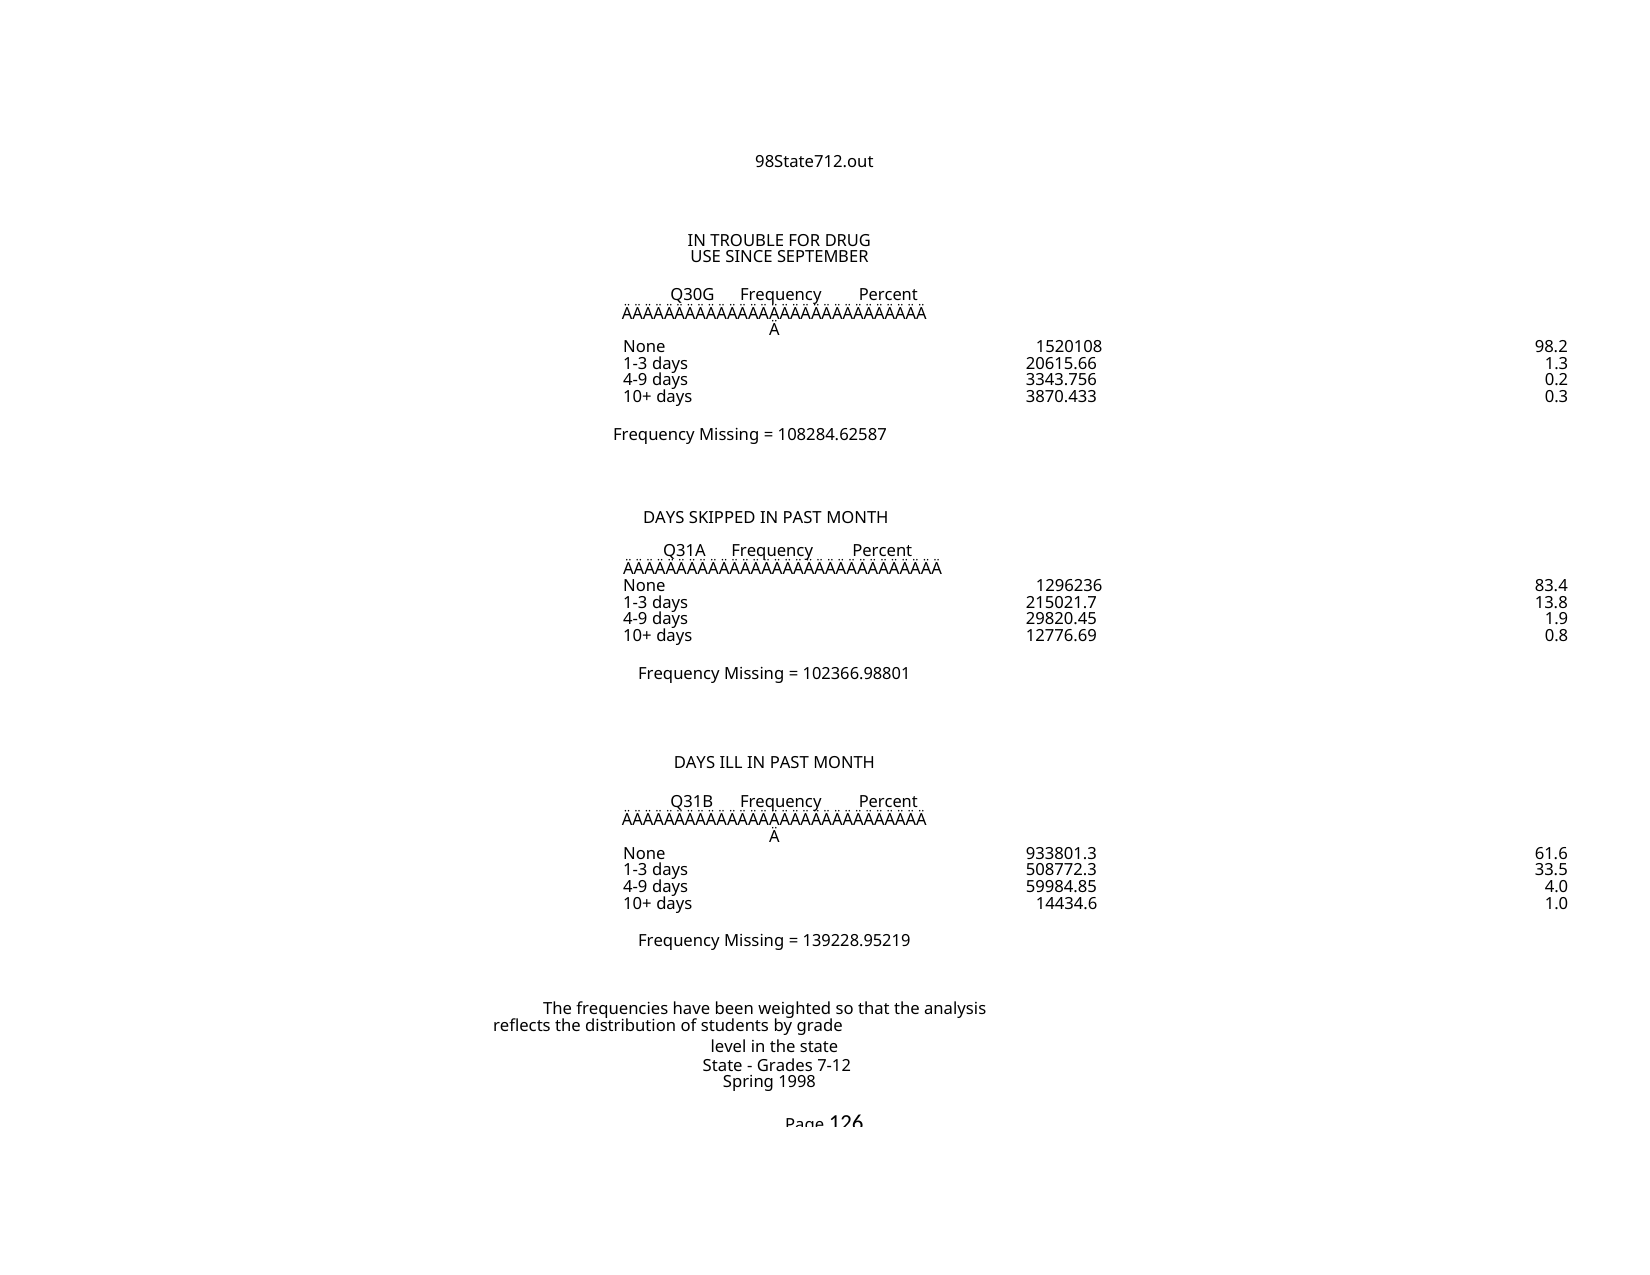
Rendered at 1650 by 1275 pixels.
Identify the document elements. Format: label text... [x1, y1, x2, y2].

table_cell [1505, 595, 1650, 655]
text Spring 1998 [710, 1074, 828, 1091]
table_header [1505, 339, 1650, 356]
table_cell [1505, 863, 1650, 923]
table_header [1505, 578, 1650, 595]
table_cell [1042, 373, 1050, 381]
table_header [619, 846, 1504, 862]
text ÄÄÄÄÄÄÄÄÄÄÄÄÄÄÄÄÄÄÄÄÄÄÄÄÄÄÄÄÄÄ [619, 306, 928, 339]
text IN TROUBLE FOR DRUG USE SINCE SEPTEMBER [682, 233, 876, 266]
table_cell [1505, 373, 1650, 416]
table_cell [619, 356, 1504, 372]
text ÄÄÄÄÄÄÄÄÄÄÄÄÄÄÄÄÄÄÄÄÄÄÄÄÄÄÄÄÄÄ [619, 812, 928, 846]
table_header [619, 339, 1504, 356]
text The frequencies have been weighted so that the analysis reflects the distribution of students by grade [493, 1001, 1048, 1035]
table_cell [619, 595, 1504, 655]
text Q31B Frequency Percent [659, 790, 928, 812]
text ÄÄÄÄÄÄÄÄÄÄÄÄÄÄÄÄÄÄÄÄÄÄÄÄÄÄÄÄÄÄ [623, 561, 1417, 578]
text level in the state [680, 1035, 868, 1058]
text Frequency Missing = 102366.98801 [609, 661, 938, 684]
text DAYS SKIPPED IN PAST MONTH Q31A Frequency Percent [643, 495, 928, 561]
text Frequency Missing = 139228.95219 [609, 929, 938, 952]
text DAYS ILL IN PAST MONTH [659, 751, 888, 773]
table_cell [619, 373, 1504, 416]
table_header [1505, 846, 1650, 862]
text Frequency Missing = 108284.62587 [613, 422, 1417, 445]
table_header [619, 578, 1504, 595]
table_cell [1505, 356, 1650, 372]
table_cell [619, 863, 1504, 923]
text Q30G Frequency Percent [659, 283, 928, 306]
text State - Grades 7-12 [677, 1058, 876, 1074]
